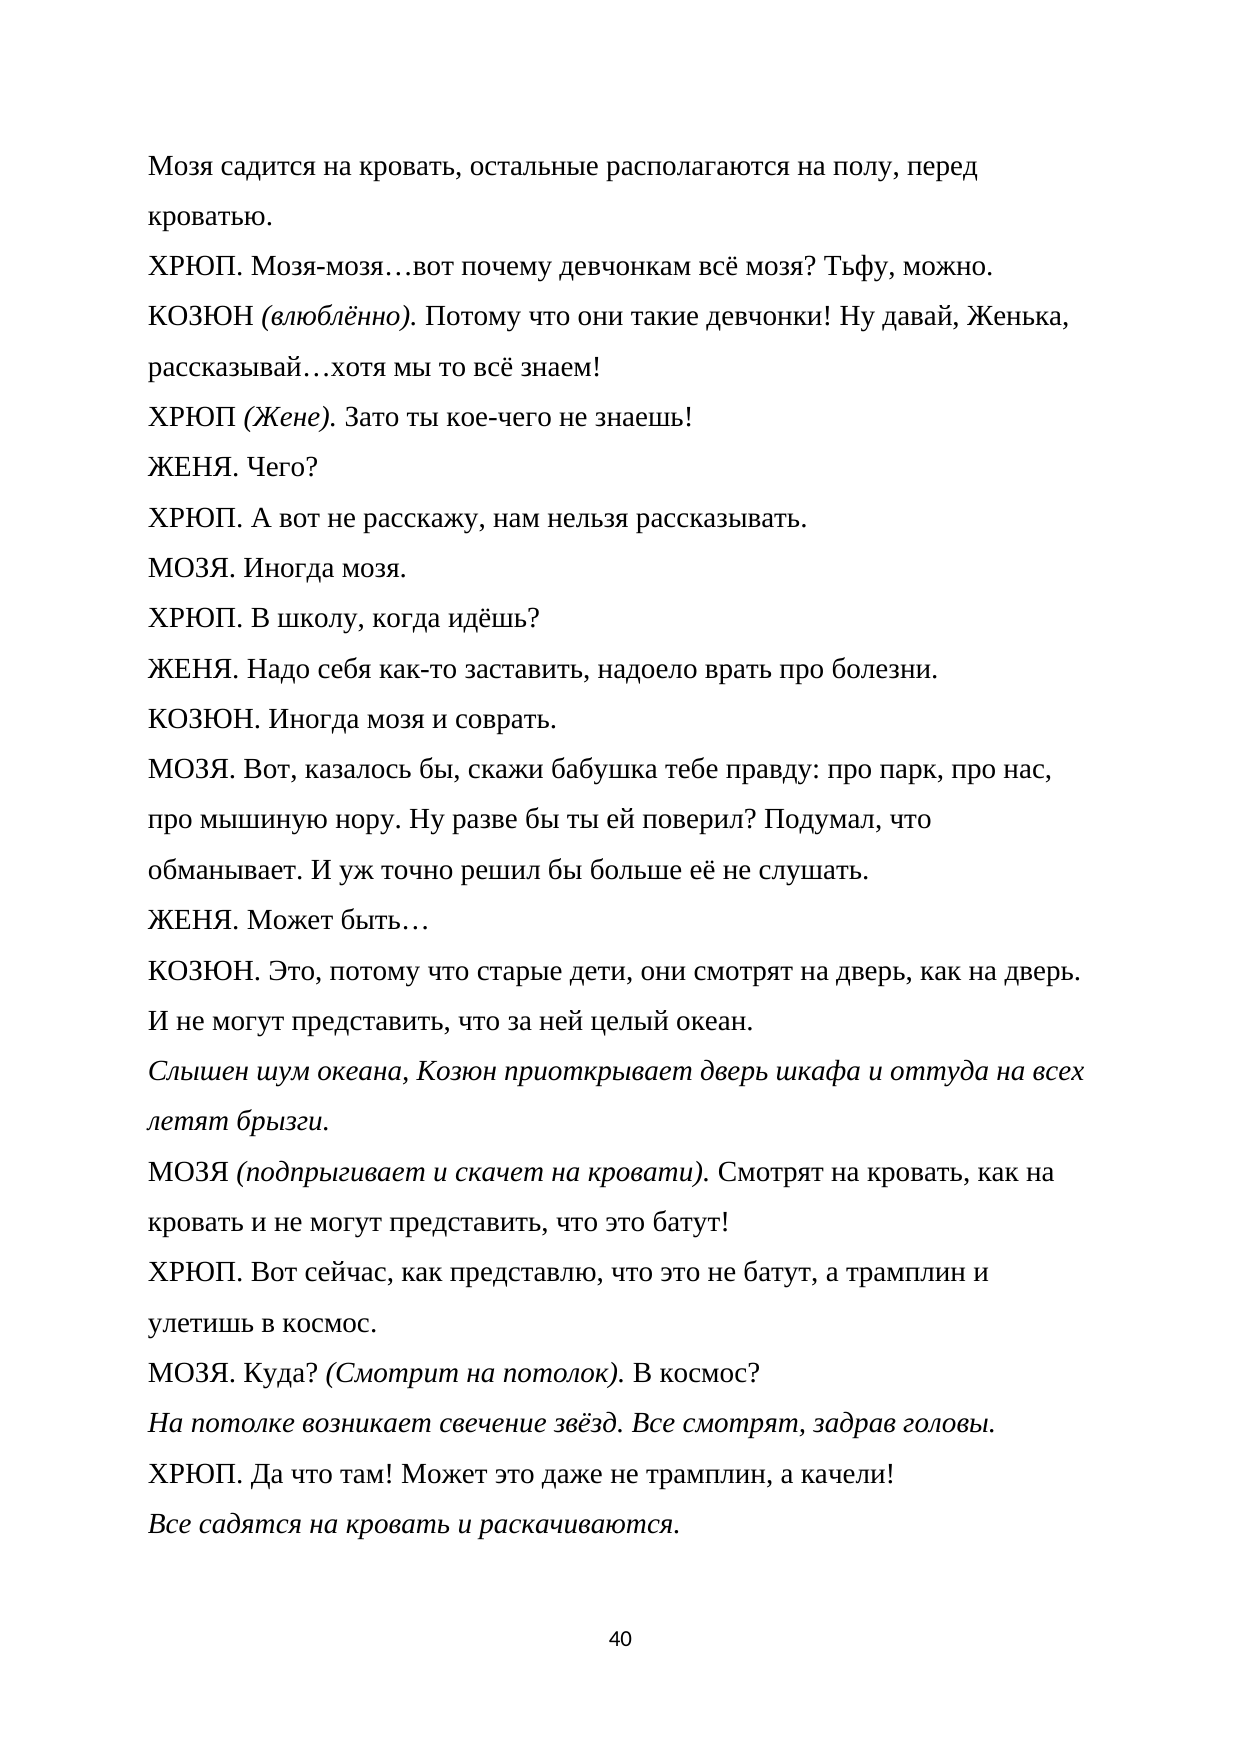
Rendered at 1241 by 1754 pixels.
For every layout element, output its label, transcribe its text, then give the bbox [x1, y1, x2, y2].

text ЖЕНЯ. Чего? [148, 449, 1093, 483]
text МОЗЯ. Иногда мозя. [148, 550, 1093, 584]
text ХРЮП. Мозя-мозя…вот почему девчонкам всё мозя? Тьфу, можно. [148, 248, 1093, 282]
text Мозя садится на кровать, остальные располагаются на полу, перед кроватью. [148, 148, 1093, 231]
text КОЗЮН. Иногда мозя и соврать. [148, 701, 1093, 734]
text МОЗЯ (подпрыгивает и скачет на кровати). Смотрят на кровать, как на кровать и не могут представить, что это батут! [148, 1154, 1093, 1238]
text ХРЮП. Да что там! Может это даже не трамплин, а качели! [148, 1456, 1093, 1489]
text ХРЮП. В школу, когда идёшь? [148, 600, 1093, 634]
text КОЗЮН. Это, потому что старые дети, они смотрят на дверь, как на дверь. И не могут представить, что за ней целый океан. [148, 953, 1093, 1036]
text ХРЮП (Жене). Зато ты кое-чего не знаешь! [148, 399, 1093, 433]
text ЖЕНЯ. Надо себя как-то заставить, надоело врать про болезни. [148, 651, 1093, 684]
text ХРЮП. А вот не расскажу, нам нельзя рассказывать. [148, 500, 1093, 533]
text КОЗЮН (влюблённо). Потому что они такие девчонки! Ну давай, Женька, рассказывай…хотя мы то всё знаем! [148, 298, 1093, 382]
text ЖЕНЯ. Может быть… [148, 902, 1093, 936]
text Все садятся на кровать и раскачиваются. [148, 1506, 1093, 1539]
text На потолке возникает свечение звёзд. Все смотрят, задрав головы. [148, 1405, 1093, 1439]
text Слышен шум океана, Козюн приоткрывает дверь шкафа и оттуда на всех летят брызги. [148, 1053, 1093, 1137]
text МОЗЯ. Вот, казалось бы, скажи бабушка тебе правду: про парк, про нас, про мышиную нору. Ну разве бы ты ей поверил? Подумал, что обманывает. И уж точно решил бы больше её не слушать. [148, 751, 1093, 886]
text МОЗЯ. Куда? (Смотрит на потолок). В космос? [148, 1355, 1093, 1389]
text ХРЮП. Вот сейчас, как представлю, что это не батут, а трамплин и улетишь в космос. [148, 1254, 1093, 1338]
